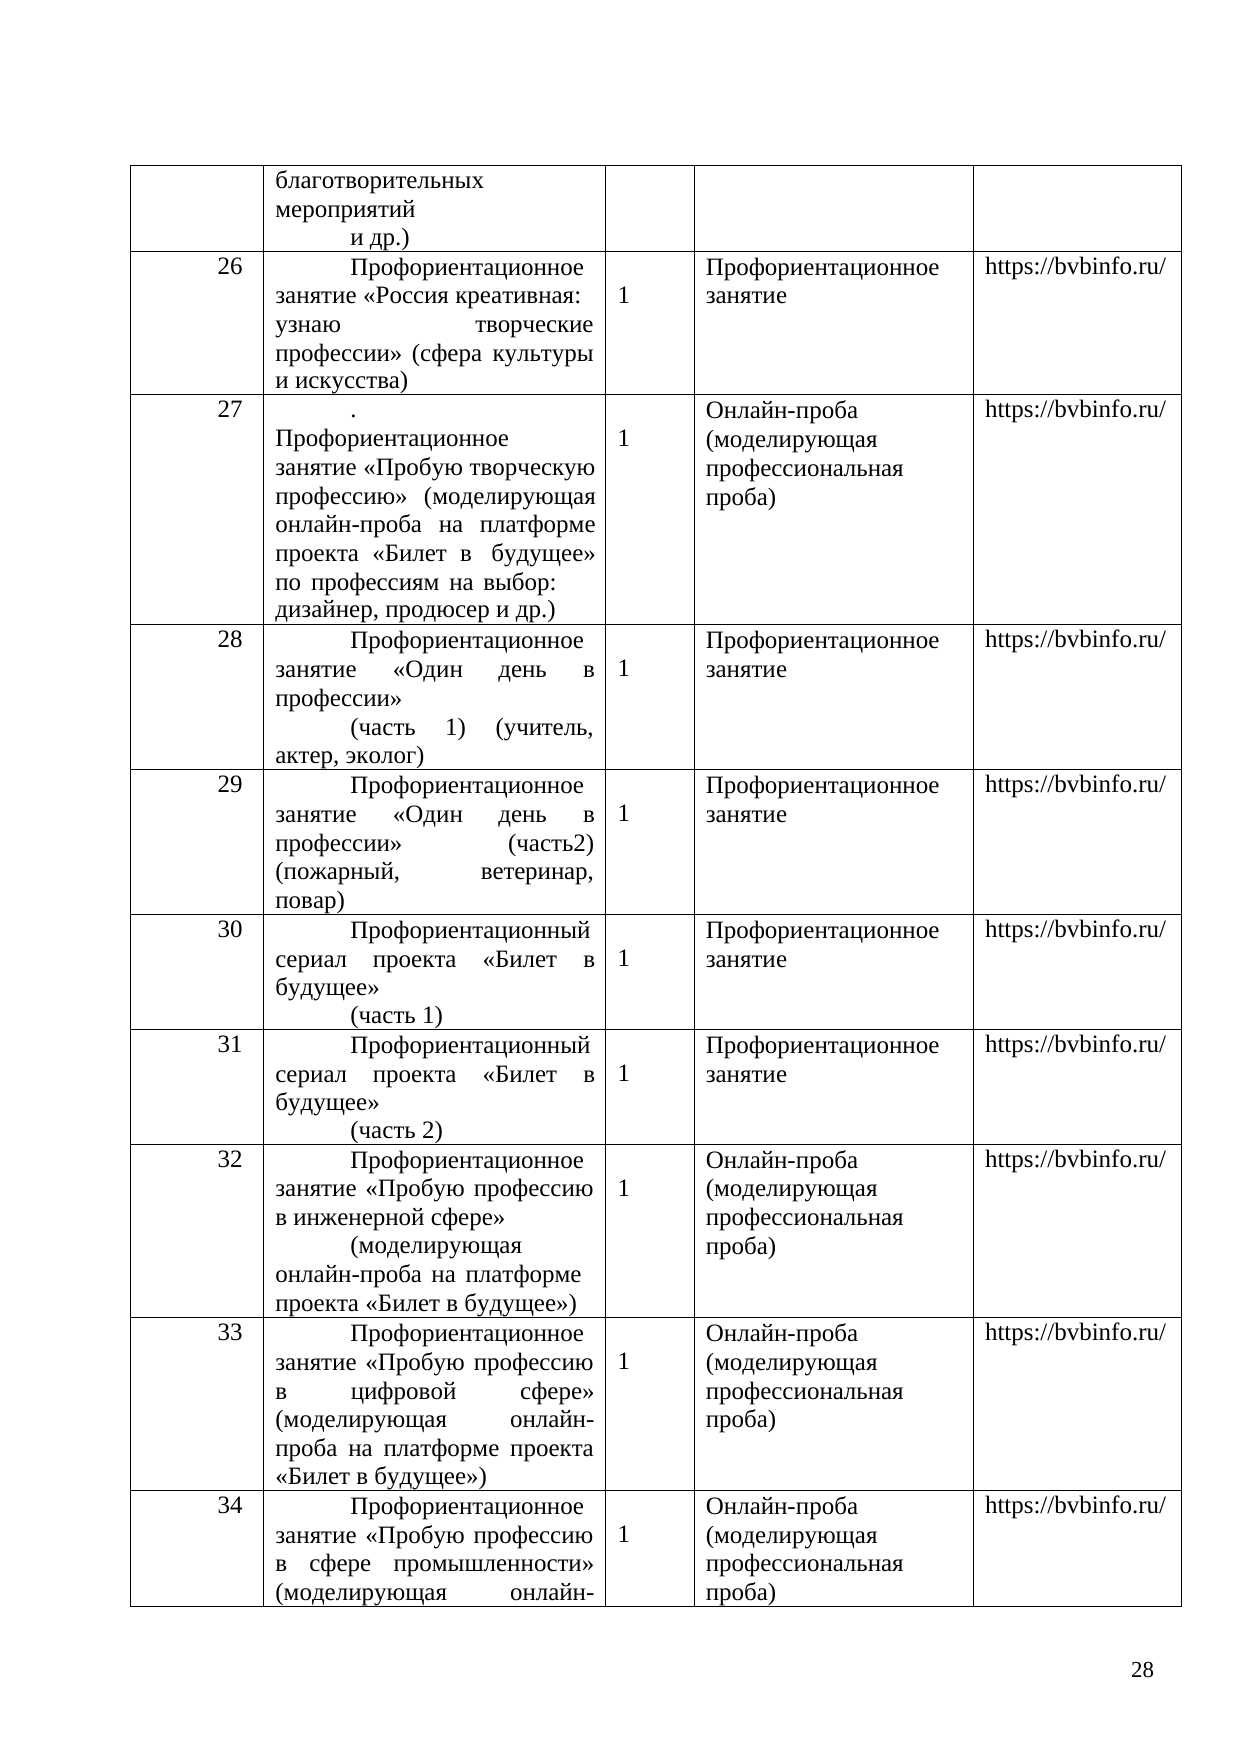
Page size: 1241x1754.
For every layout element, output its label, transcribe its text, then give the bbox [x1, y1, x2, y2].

table_cell Онлайн-проба (моделирующая профессиональная проба) [695, 1491, 973, 1606]
table_cell Профориентационное занятие «Россия креативная: узнаю творческие профессии» (сфера культуры и искусства) [264, 252, 605, 394]
table_cell 26 [131, 252, 263, 394]
table_cell 30 [131, 915, 263, 1029]
table_cell 1 [606, 915, 694, 1029]
table_cell Профориентационное занятие [695, 252, 973, 394]
table_cell 27 [131, 395, 263, 624]
table_cell Профориентационное занятие «Один день в профессии» (часть2) (пожарный, ветеринар, повар) [264, 770, 605, 914]
table_cell https://bvbinfo.ru/ [974, 1030, 1181, 1144]
table_header [606, 166, 694, 251]
table_cell Профориентационное занятие [695, 915, 973, 1029]
table_cell 1 [606, 1145, 694, 1317]
table_cell . Профориентационное занятие «Пробую творческую профессию» (моделирующая онлайн-проба на платформе проекта «Билет в будущее» по профессиям на выбор: дизайнер, продюсер и др.) [264, 395, 605, 624]
table_cell Профориентационный сериал проекта «Билет в будущее» (часть 1) [264, 915, 605, 1029]
table_header [131, 166, 263, 251]
table_cell 28 [131, 625, 263, 769]
table_cell 29 [131, 770, 263, 914]
table_cell 1 [606, 1491, 694, 1606]
table_cell 34 [131, 1491, 263, 1606]
table_cell Профориентационное занятие «Пробую профессию в сфере промышленности» (моделирующая онлайн- [264, 1491, 605, 1606]
table_header [974, 166, 1181, 251]
table_cell Онлайн-проба (моделирующая профессиональная проба) [695, 395, 973, 624]
table_cell Профориентационное занятие «Пробую профессию в цифровой сфере» (моделирующая онлайн- проба на платформе проекта «Билет в будущее») [264, 1318, 605, 1490]
table_cell Онлайн-проба (моделирующая профессиональная проба) [695, 1318, 973, 1490]
table_cell https://bvbinfo.ru/ [974, 1145, 1181, 1317]
table_cell https://bvbinfo.ru/ [974, 1318, 1181, 1490]
table_cell 33 [131, 1318, 263, 1490]
table_cell Профориентационное занятие «Пробую профессию в инженерной сфере» (моделирующая онлайн-проба на платформе проекта «Билет в будущее») [264, 1145, 605, 1317]
table_cell https://bvbinfo.ru/ [974, 395, 1181, 624]
table_header благотворительных мероприятий и др.) [264, 166, 605, 251]
table_cell 1 [606, 395, 694, 624]
table_cell https://bvbinfo.ru/ [974, 770, 1181, 914]
table_cell 1 [606, 770, 694, 914]
table_cell Профориентационное занятие [695, 1030, 973, 1144]
table_cell Профориентационное занятие [695, 770, 973, 914]
table_header [695, 166, 973, 251]
table_cell https://bvbinfo.ru/ [974, 915, 1181, 1029]
table_cell https://bvbinfo.ru/ [974, 252, 1181, 394]
table_cell 1 [606, 625, 694, 769]
table_cell 31 [131, 1030, 263, 1144]
table_cell 1 [606, 252, 694, 394]
table_cell https://bvbinfo.ru/ [974, 625, 1181, 769]
table_cell Профориентационное занятие [695, 625, 973, 769]
table_cell 1 [606, 1318, 694, 1490]
table_cell Профориентационное занятие «Один день в профессии» (часть 1) (учитель, актер, эколог) [264, 625, 605, 769]
table_cell 32 [131, 1145, 263, 1317]
table_cell Профориентационный сериал проекта «Билет в будущее» (часть 2) [264, 1030, 605, 1144]
table_cell Онлайн-проба (моделирующая профессиональная проба) [695, 1145, 973, 1317]
table_cell 1 [606, 1030, 694, 1144]
table_cell https://bvbinfo.ru/ [974, 1491, 1181, 1606]
